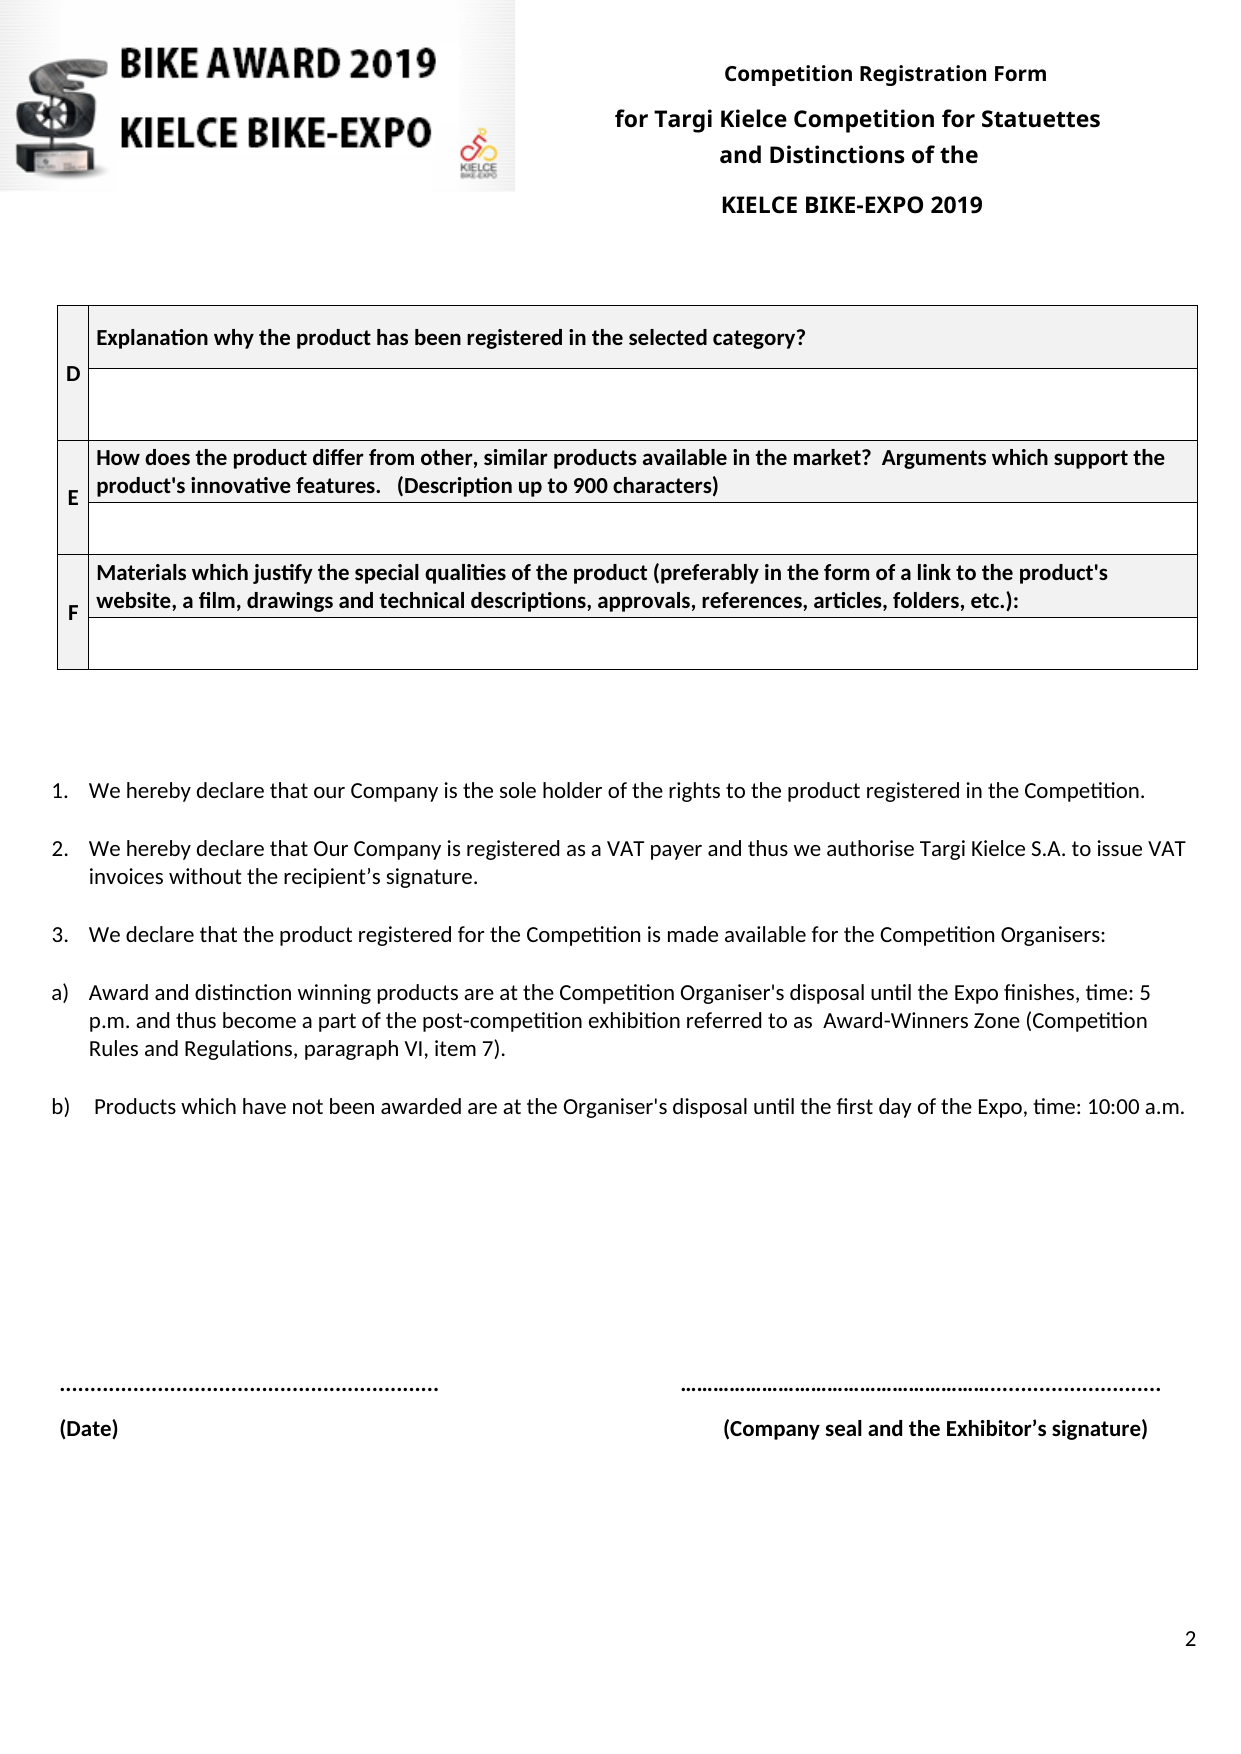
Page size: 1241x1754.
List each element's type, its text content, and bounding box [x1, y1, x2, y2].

table_cell Explanation why the product has been registered in the selected category? [89, 306, 1197, 368]
text (Date) (Company seal and the Exhibitor’s signature) [59, 1414, 1196, 1474]
picture [0, 0, 515, 192]
table_cell Materials which justify the special qualities of the product (preferably in the form of a link to the product's website, a film, drawings and technical descriptions, approvals, references, articles, folders, etc.): [89, 555, 1197, 617]
table_cell D [58, 306, 88, 440]
list Products which have not been awarded are at the Organiser's disposal until the first day of the Expo, time: 10:00 a.m. [51, 1092, 1196, 1120]
list We hereby declare that our Company is the sole holder of the rights to the product registered in the Competition. [51, 776, 1196, 804]
text .............................................................. …………………………………………………............................ [59, 1369, 1196, 1397]
table_cell F [58, 555, 88, 669]
list We declare that the product registered for the Competition is made available for the Competition Organisers: [51, 920, 1196, 948]
list We hereby declare that Our Company is registered as a VAT payer and thus we authorise Targi Kielce S.A. to issue VAT invoices without the recipient’s signature. [51, 834, 1196, 890]
table_cell [89, 503, 1197, 554]
table_cell E [58, 441, 88, 554]
table_cell How does the product differ from other, similar products available in the market? Arguments which support the product's innovative features. (Description up to 900 characters) [89, 441, 1197, 502]
table_cell [89, 618, 1197, 669]
list Award and distinction winning products are at the Competition Organiser's disposal until the Expo finishes, time: 5 p.m. and thus become a part of the post-competition exhibition referred to as Award-Winners Zone (Competition Rules and Regulations, paragraph VI, item 7). [51, 978, 1196, 1062]
table_cell [89, 369, 1197, 440]
